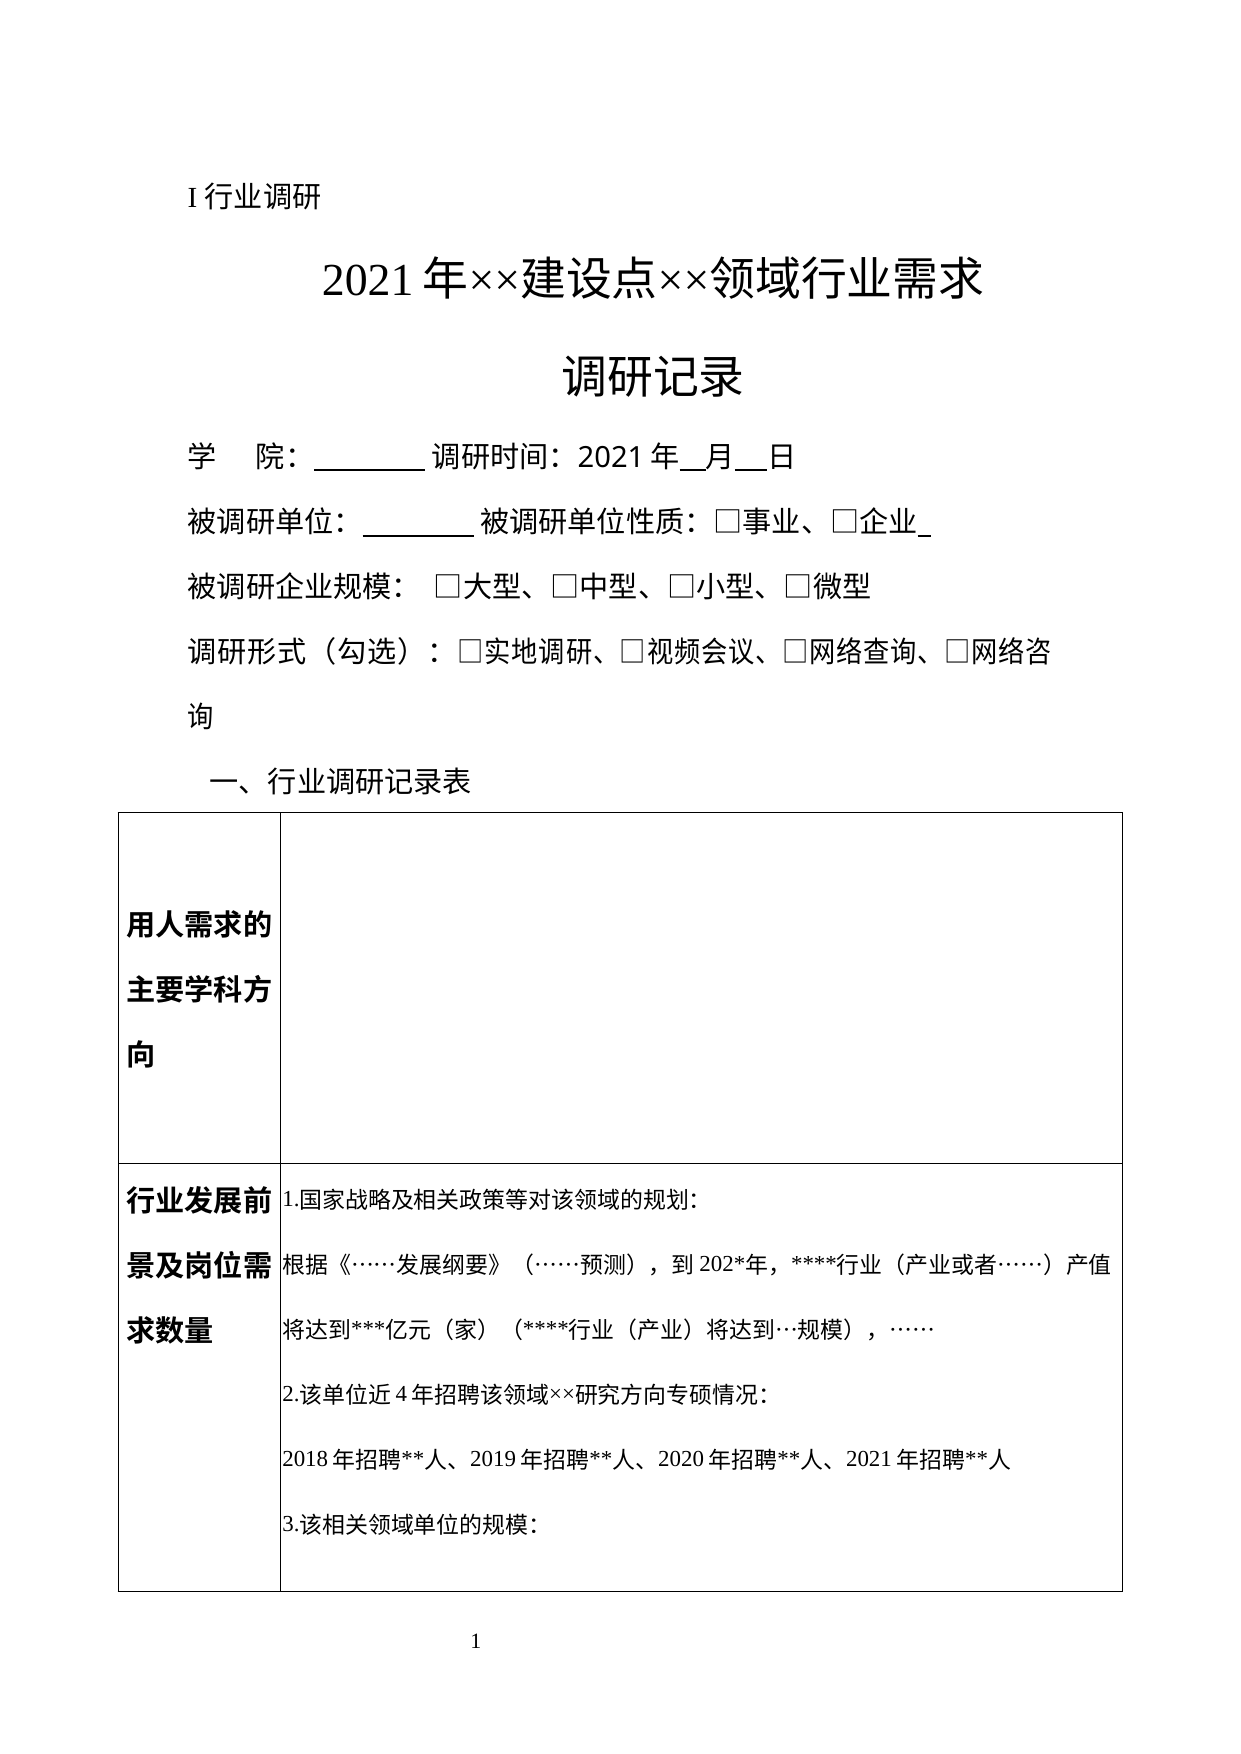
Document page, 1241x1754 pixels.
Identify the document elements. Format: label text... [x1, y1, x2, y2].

table_cell 行业发展前景及岗位需求数量 [119, 1164, 280, 1591]
text 被调研企业规模： □大型、□中型、□小型、□微型 [187, 552, 1053, 617]
text 学 院： 调研时间：2021年 月 日 [187, 422, 1053, 487]
text I 行业调研 [187, 162, 1053, 227]
text 调研记录 [187, 324, 1053, 422]
text 调研形式（勾选）：□实地调研、□视频会议、□网络查询、□网络咨询 [187, 617, 1053, 747]
text 2021年××建设点××领域行业需求 [187, 227, 1053, 324]
text 被调研单位： 被调研单位性质：□事业、□企业 [187, 487, 1053, 552]
text 一、行业调研记录表 [187, 747, 1053, 812]
table_header 用人需求的主要学科方向 [119, 813, 280, 1163]
table_header [281, 813, 1122, 1163]
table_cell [281, 1164, 1122, 1591]
